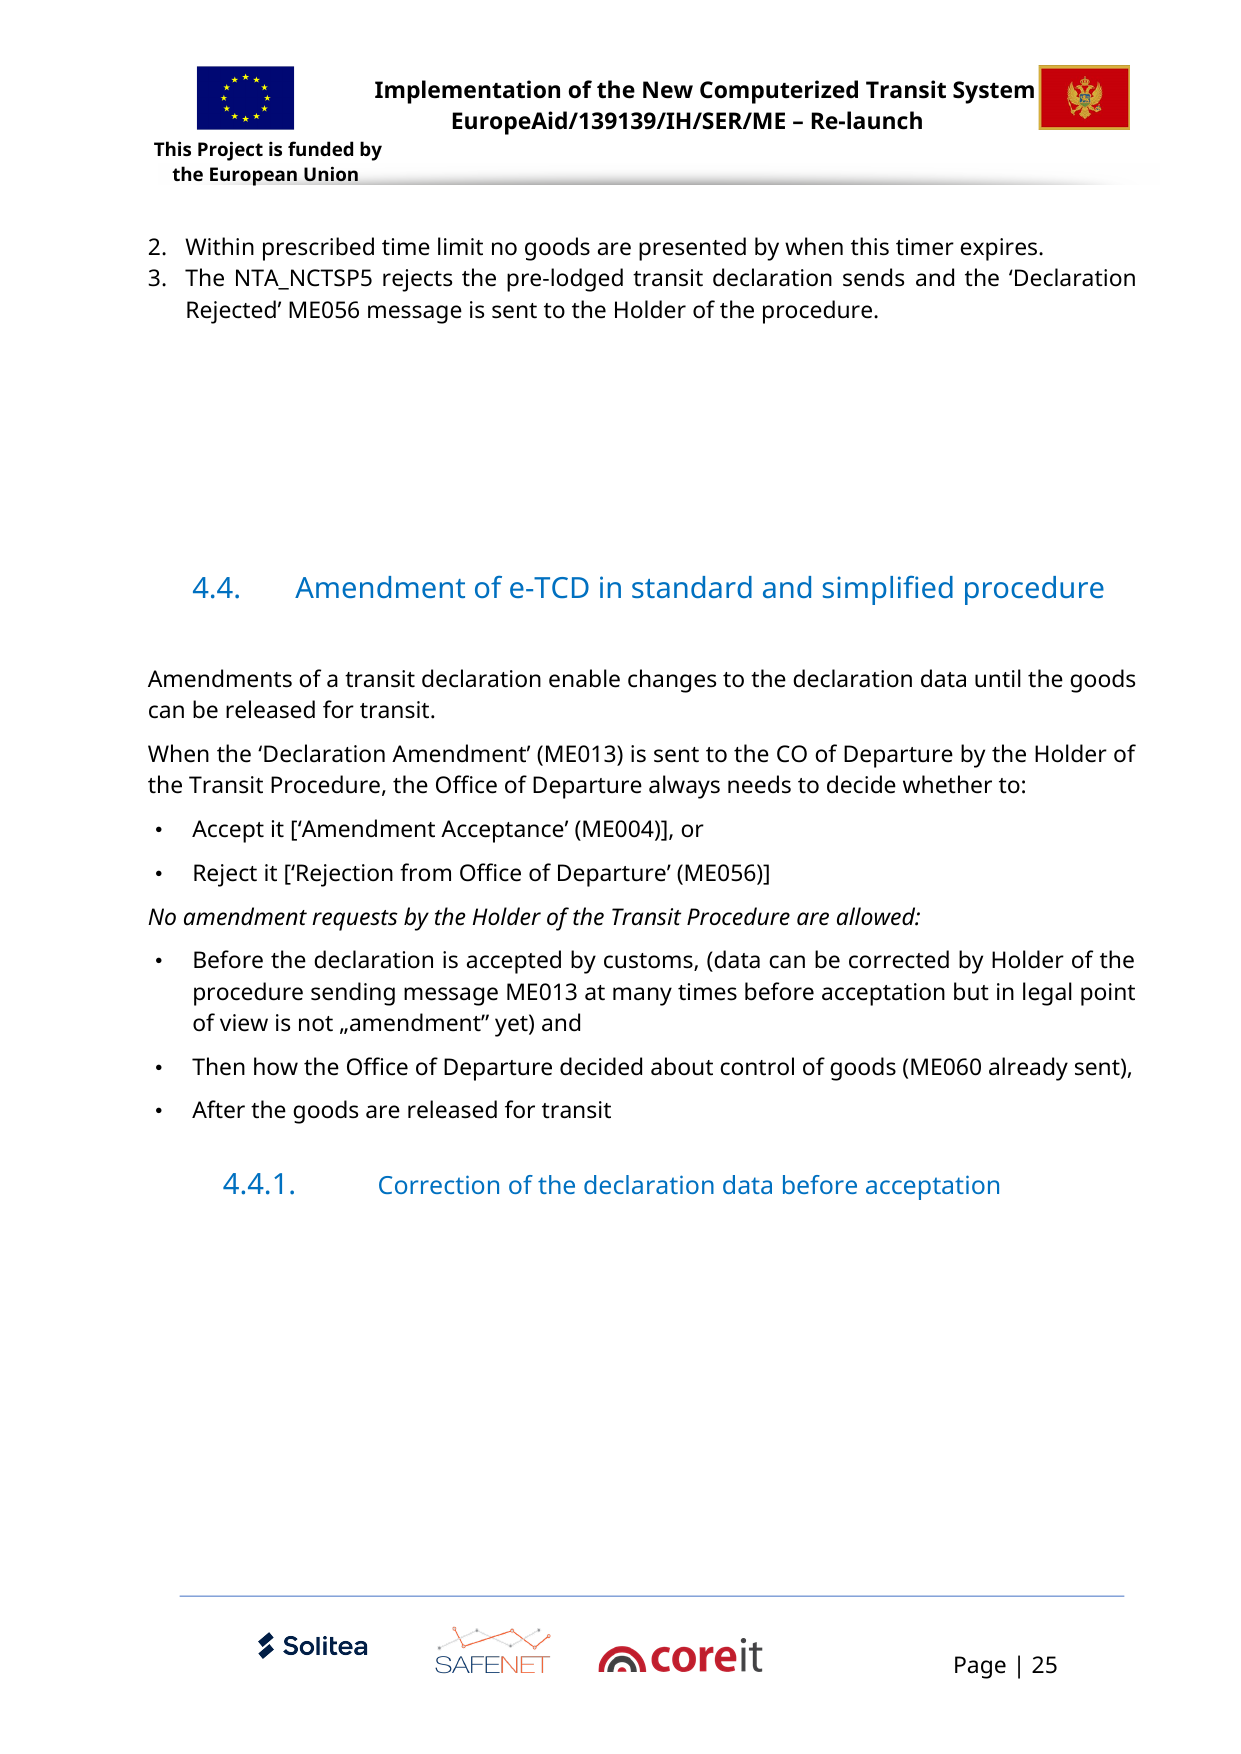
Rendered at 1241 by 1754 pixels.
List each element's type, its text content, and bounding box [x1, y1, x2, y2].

picture [196, 66, 295, 130]
list Before the declaration is accepted by customs, (data can be corrected by Holder of the procedure sending message ME013 at many times before acceptation but in legal point of view is not „amendment” yet) and [154, 944, 1137, 1038]
text When the ‘Declaration Amendment’ (ME013) is sent to the CO of Departure by the Holder of the Transit Procedure, the Office of Departure always needs to decide whether to: [148, 738, 1137, 800]
list The NTA_NCTSP5 rejects the pre-lodged transit declaration sends and the ‘Declaration Rejected’ ME056 message is sent to the Holder of the procedure. [148, 262, 1137, 325]
list Correction of the declaration data before acceptation [223, 1163, 1137, 1203]
list After the goods are released for transit [154, 1094, 1137, 1125]
text No amendment requests by the Holder of the Transit Procedure are allowed: [148, 900, 1137, 932]
picture [243, 1617, 382, 1674]
list Reject it [‘Rejection from Office of Departure’ (ME056)] [154, 857, 1137, 888]
picture [1038, 65, 1130, 130]
list Accept it [‘Amendment Acceptance’ (ME004)], or [154, 813, 1137, 844]
text Amendments of a transit declaration enable changes to the declaration data until the goods can be released for transit. [148, 663, 1137, 725]
picture [598, 1638, 763, 1674]
picture [435, 1626, 551, 1674]
list Within prescribed time limit no goods are presented by when this timer expires. [148, 231, 1137, 262]
list Then how the Office of Departure decided about control of goods (ME060 already sent), [154, 1050, 1137, 1082]
list Amendment of e-TCD in standard and simplified procedure [192, 567, 1137, 607]
